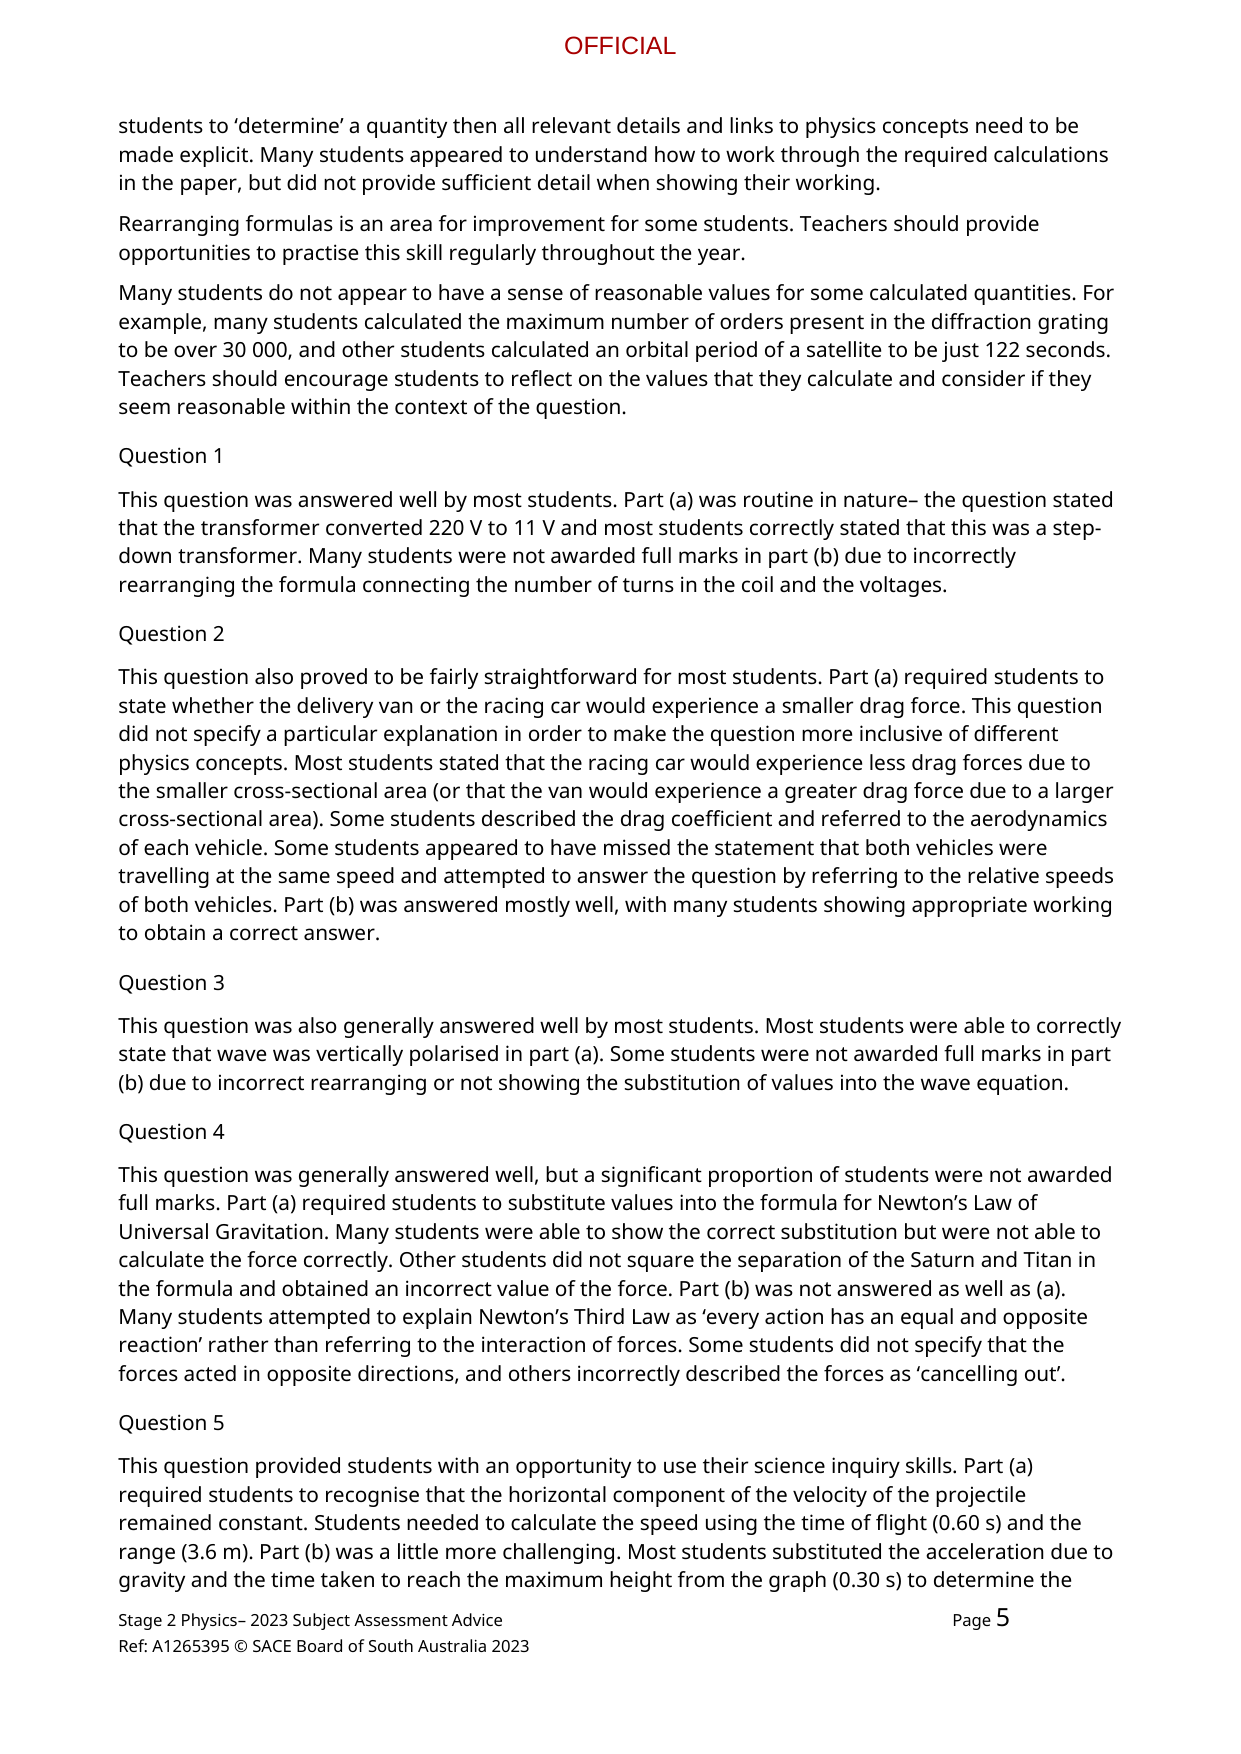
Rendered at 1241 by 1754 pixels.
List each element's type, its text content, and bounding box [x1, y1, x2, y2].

text Question 4 [118, 1117, 1122, 1145]
text This question was answered well by most students. Part (a) was routine in nature– the question stated that the transformer converted 220 V to 11 V and most students correctly stated that this was a step-down transformer. Many students were not awarded full marks in part (b) due to incorrectly rearranging the formula connecting the number of turns in the coil and the voltages. [118, 485, 1122, 598]
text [118, 111, 1122, 197]
text Question 5 [118, 1408, 1122, 1437]
text This question was generally answered well, but a significant proportion of students were not awarded full marks. Part (a) required students to substitute values into the formula for Newton’s Law of Universal Gravitation. Many students were able to show the correct substitution but were not able to calculate the force correctly. Other students did not square the separation of the Saturn and Titan in the formula and obtained an incorrect value of the force. Part (b) was not answered as well as (a). Many students attempted to explain Newton’s Third Law as ‘every action has an equal and opposite reaction’ rather than referring to the interaction of forces. Some students did not specify that the forces acted in opposite directions, and others incorrectly described the forces as ‘cancelling out’. [118, 1160, 1122, 1387]
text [118, 1451, 1122, 1594]
text Question 2 [118, 619, 1122, 648]
text This question also proved to be fairly straightforward for most students. Part (a) required students to state whether the delivery van or the racing car would experience a smaller drag force. This question did not specify a particular explanation in order to make the question more inclusive of different physics concepts. Most students stated that the racing car would experience less drag forces due to the smaller cross-sectional area (or that the van would experience a greater drag force due to a larger cross-sectional area). Some students described the drag coefficient and referred to the aerodynamics of each vehicle. Some students appeared to have missed the statement that both vehicles were travelling at the same speed and attempted to answer the question by referring to the relative speeds of both vehicles. Part (b) was answered mostly well, with many students showing appropriate working to obtain a correct answer. [118, 662, 1122, 947]
text This question was also generally answered well by most students. Most students were able to correctly state that wave was vertically polarised in part (a). Some students were not awarded full marks in part (b) due to incorrect rearranging or not showing the substitution of values into the wave equation. [118, 1011, 1122, 1096]
text Question 1 [118, 442, 1122, 470]
text Rearranging formulas is an area for improvement for some students. Teachers should provide opportunities to practise this skill regularly throughout the year. [118, 209, 1122, 266]
text Question 3 [118, 968, 1122, 996]
text Many students do not appear to have a sense of reasonable values for some calculated quantities. For example, many students calculated the maximum number of orders present in the diffraction grating to be over 30 000, and other students calculated an orbital period of a satellite to be just 122 seconds. Teachers should encourage students to reflect on the values that they calculate and consider if they seem reasonable within the context of the question. [118, 278, 1122, 421]
